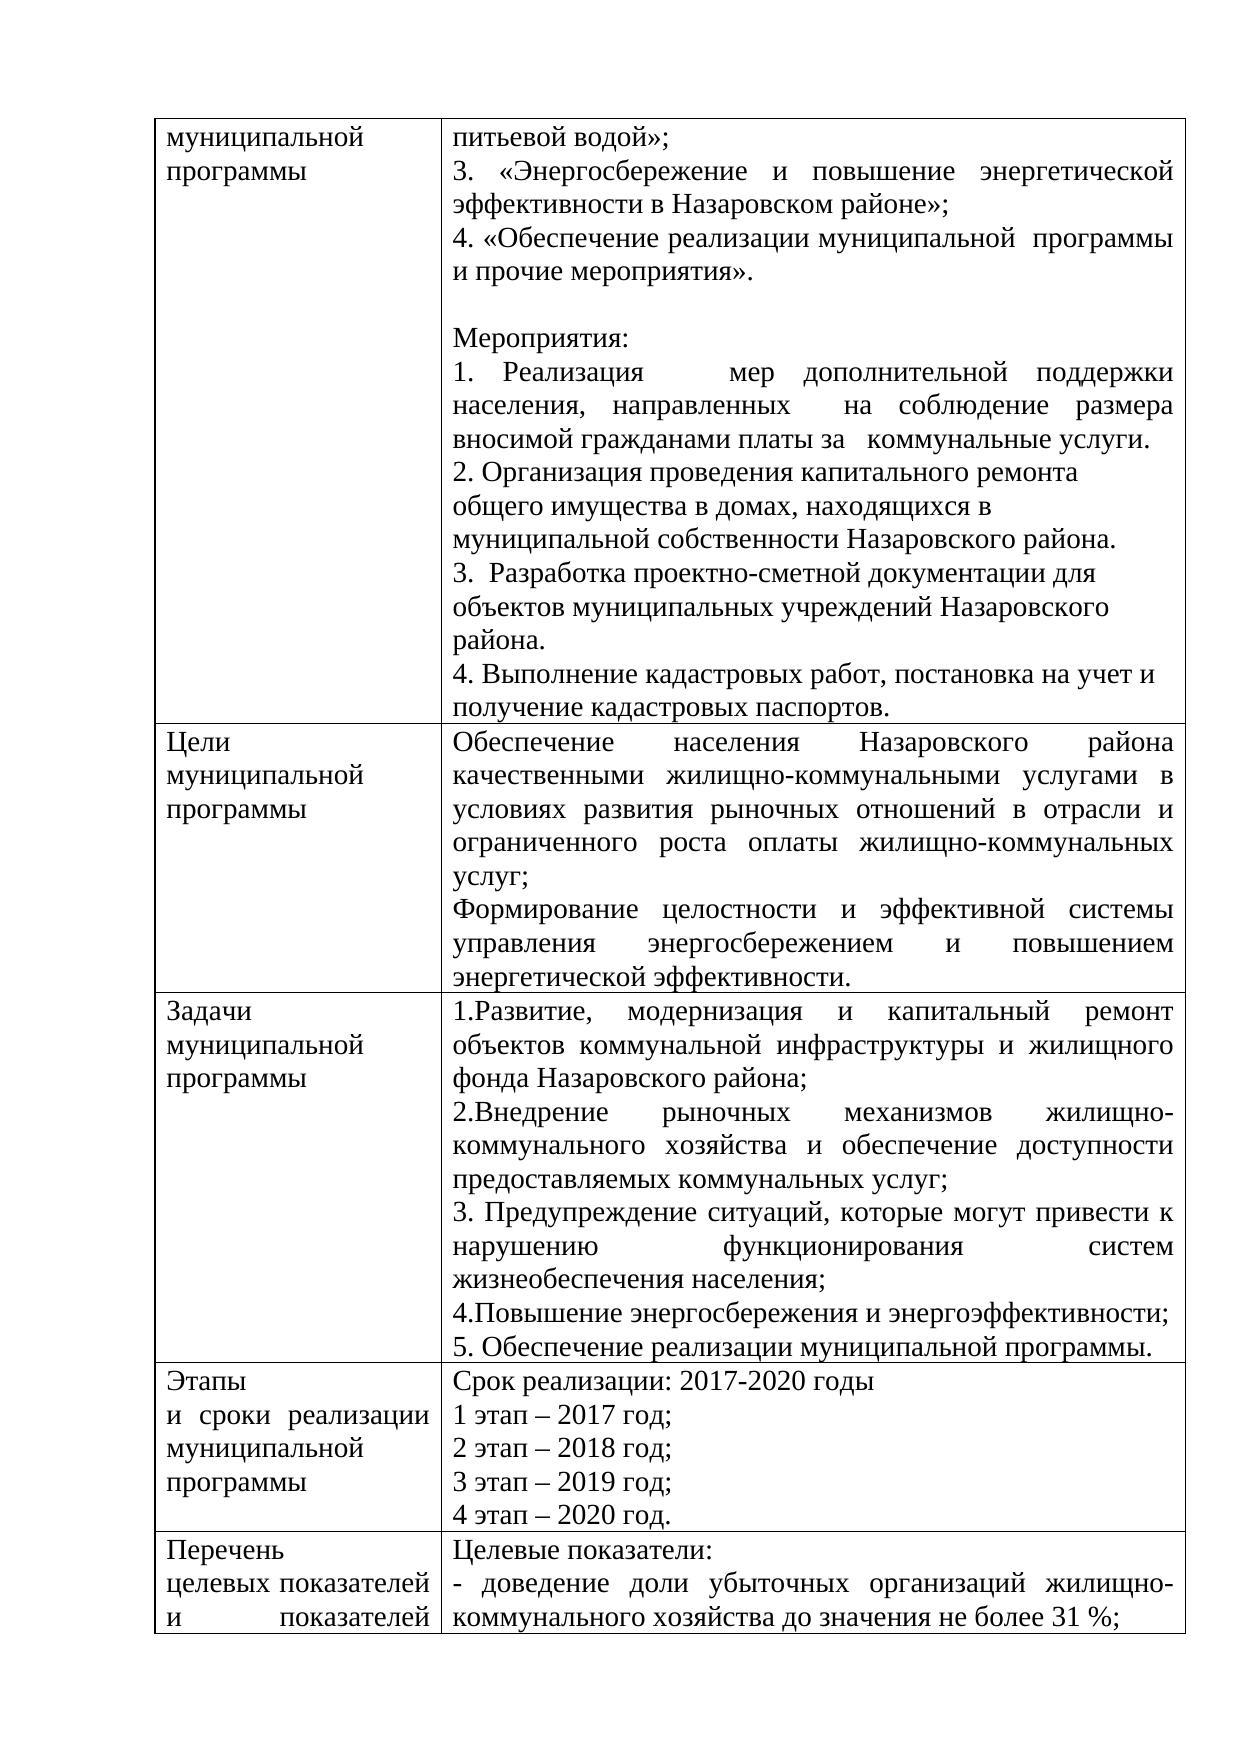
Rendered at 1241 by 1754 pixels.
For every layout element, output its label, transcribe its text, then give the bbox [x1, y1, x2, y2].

table_cell Цели муниципальной программы [156, 724, 441, 992]
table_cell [156, 1532, 441, 1633]
table_cell Срок реализации: 2017-2020 годы 1 этап – 2017 год; 2 этап – 2018 год; 3 этап – 2019 год; 4 этап – 2020 год. [442, 1363, 1185, 1531]
table_cell Обеспечение населения Назаровского района качественными жилищно-коммунальными услугами в условиях развития рыночных отношений в отрасли и ограниченного роста оплаты жилищно-коммунальных услуг; Формирование целостности и эффективной системы управления энергосбережением и повышением энергетической эффективности. [442, 724, 1185, 992]
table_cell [442, 1532, 1185, 1633]
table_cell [442, 119, 1185, 723]
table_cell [156, 119, 441, 723]
table_cell Задачи муниципальной программы [156, 993, 441, 1362]
table_cell 1.Развитие, модернизация и капитальный ремонт объектов коммунальной инфраструктуры и жилищного фонда Назаровского района; 2.Внедрение рыночных механизмов жилищно-коммунального хозяйства и обеспечение доступности предоставляемых коммунальных услуг; 3. Предупреждение ситуаций, которые могут привести к нарушению функционирования систем жизнеобеспечения населения; 4.Повышение энергосбережения и энергоэффективности; 5. Обеспечение реализации муниципальной программы. [442, 993, 1185, 1362]
table_cell Этапы и сроки реализации муниципальной программы [156, 1363, 441, 1531]
